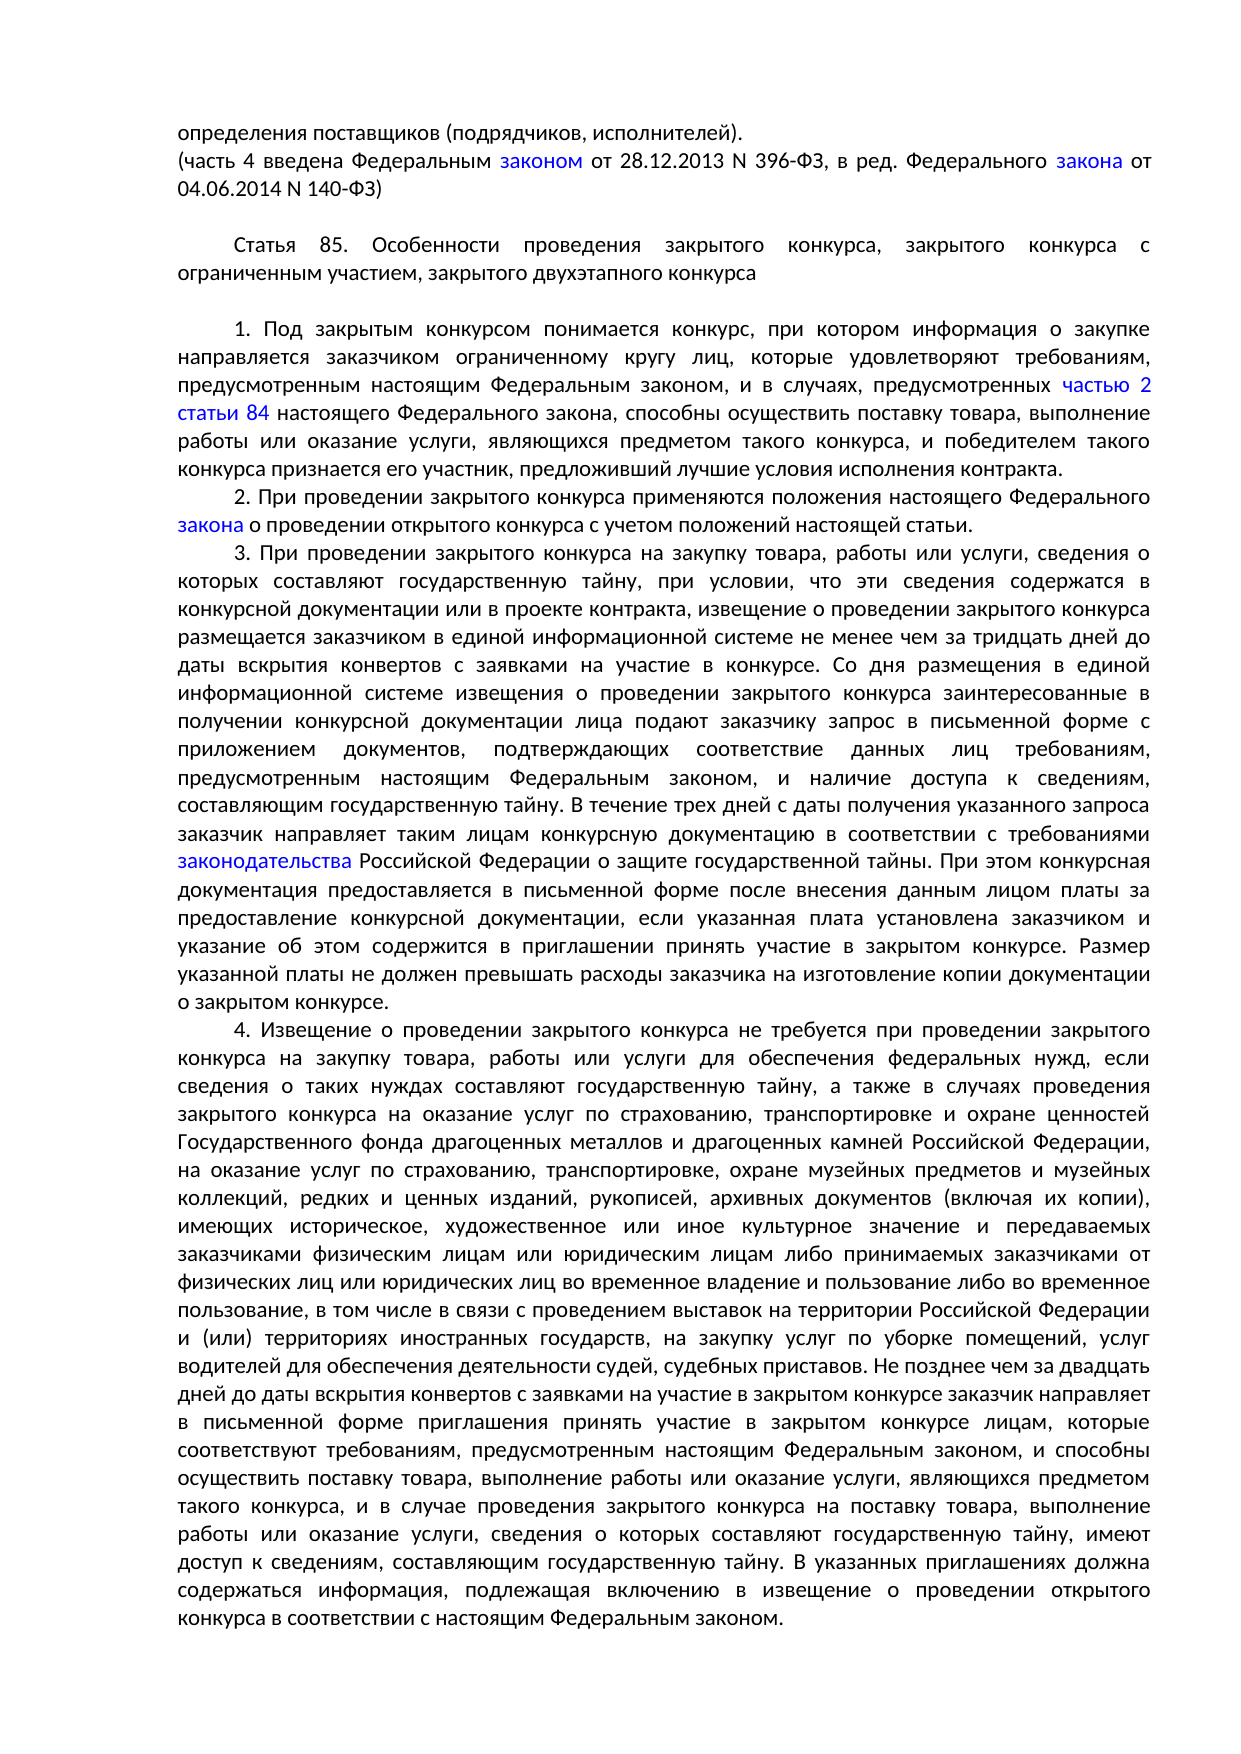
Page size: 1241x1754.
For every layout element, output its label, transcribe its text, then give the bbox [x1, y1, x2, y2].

text 2. При проведении закрытого конкурса применяются положения настоящего Федерального закона о проведении открытого конкурса с учетом положений настоящей статьи. [177, 482, 1152, 538]
text 4. Извещение о проведении закрытого конкурса не требуется при проведении закрытого конкурса на закупку товара, работы или услуги для обеспечения федеральных нужд, если сведения о таких нуждах составляют государственную тайну, а также в случаях проведения закрытого конкурса на оказание услуг по страхованию, транспортировке и охране ценностей Государственного фонда драгоценных металлов и драгоценных камней Российской Федерации, на оказание услуг по страхованию, транспортировке, охране музейных предметов и музейных коллекций, редких и ценных изданий, рукописей, архивных документов (включая их копии), имеющих историческое, художественное или иное культурное значение и передаваемых заказчиками физическим лицам или юридическим лицам либо принимаемых заказчиками от физических лиц или юридических лиц во временное владение и пользование либо во временное пользование, в том числе в связи с проведением выставок на территории Российской Федерации и (или) территориях иностранных государств, на закупку услуг по уборке помещений, услуг водителей для обеспечения деятельности судей, судебных приставов. Не позднее чем за двадцать дней до даты вскрытия конвертов с заявками на участие в закрытом конкурсе заказчик направляет в письменной форме приглашения принять участие в закрытом конкурсе лицам, которые соответствуют требованиям, предусмотренным настоящим Федеральным законом, и способны осуществить поставку товара, выполнение работы или оказание услуги, являющихся предметом такого конкурса, и в случае проведения закрытого конкурса на поставку товара, выполнение работы или оказание услуги, сведения о которых составляют государственную тайну, имеют доступ к сведениям, составляющим государственную тайну. В указанных приглашениях должна содержаться информация, подлежащая включению в извещение о проведении открытого конкурса в соответствии с настоящим Федеральным законом. [177, 1015, 1152, 1631]
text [177, 118, 1152, 146]
text Статья 85. Особенности проведения закрытого конкурса, закрытого конкурса с ограниченным участием, закрытого двухэтапного конкурса [177, 230, 1152, 286]
text 1. Под закрытым конкурсом понимается конкурс, при котором информация о закупке направляется заказчиком ограниченному кругу лиц, которые удовлетворяют требованиям, предусмотренным настоящим Федеральным законом, и в случаях, предусмотренных частью 2 статьи 84 настоящего Федерального закона, способны осуществить поставку товара, выполнение работы или оказание услуги, являющихся предметом такого конкурса, и победителем такого конкурса признается его участник, предложивший лучшие условия исполнения контракта. [177, 314, 1152, 482]
text 3. При проведении закрытого конкурса на закупку товара, работы или услуги, сведения о которых составляют государственную тайну, при условии, что эти сведения содержатся в конкурсной документации или в проекте контракта, извещение о проведении закрытого конкурса размещается заказчиком в единой информационной системе не менее чем за тридцать дней до даты вскрытия конвертов с заявками на участие в конкурсе. Со дня размещения в единой информационной системе извещения о проведении закрытого конкурса заинтересованные в получении конкурсной документации лица подают заказчику запрос в письменной форме с приложением документов, подтверждающих соответствие данных лиц требованиям, предусмотренным настоящим Федеральным законом, и наличие доступа к сведениям, составляющим государственную тайну. В течение трех дней с даты получения указанного запроса заказчик направляет таким лицам конкурсную документацию в соответствии с требованиями законодательства Российской Федерации о защите государственной тайны. При этом конкурсная документация предоставляется в письменной форме после внесения данным лицом платы за предоставление конкурсной документации, если указанная плата установлена заказчиком и указание об этом содержится в приглашении принять участие в закрытом конкурсе. Размер указанной платы не должен превышать расходы заказчика на изготовление копии документации о закрытом конкурсе. [177, 538, 1152, 1015]
text (часть 4 введена Федеральным законом от 28.12.2013 N 396-ФЗ, в ред. Федерального закона от 04.06.2014 N 140-ФЗ) [177, 146, 1152, 202]
